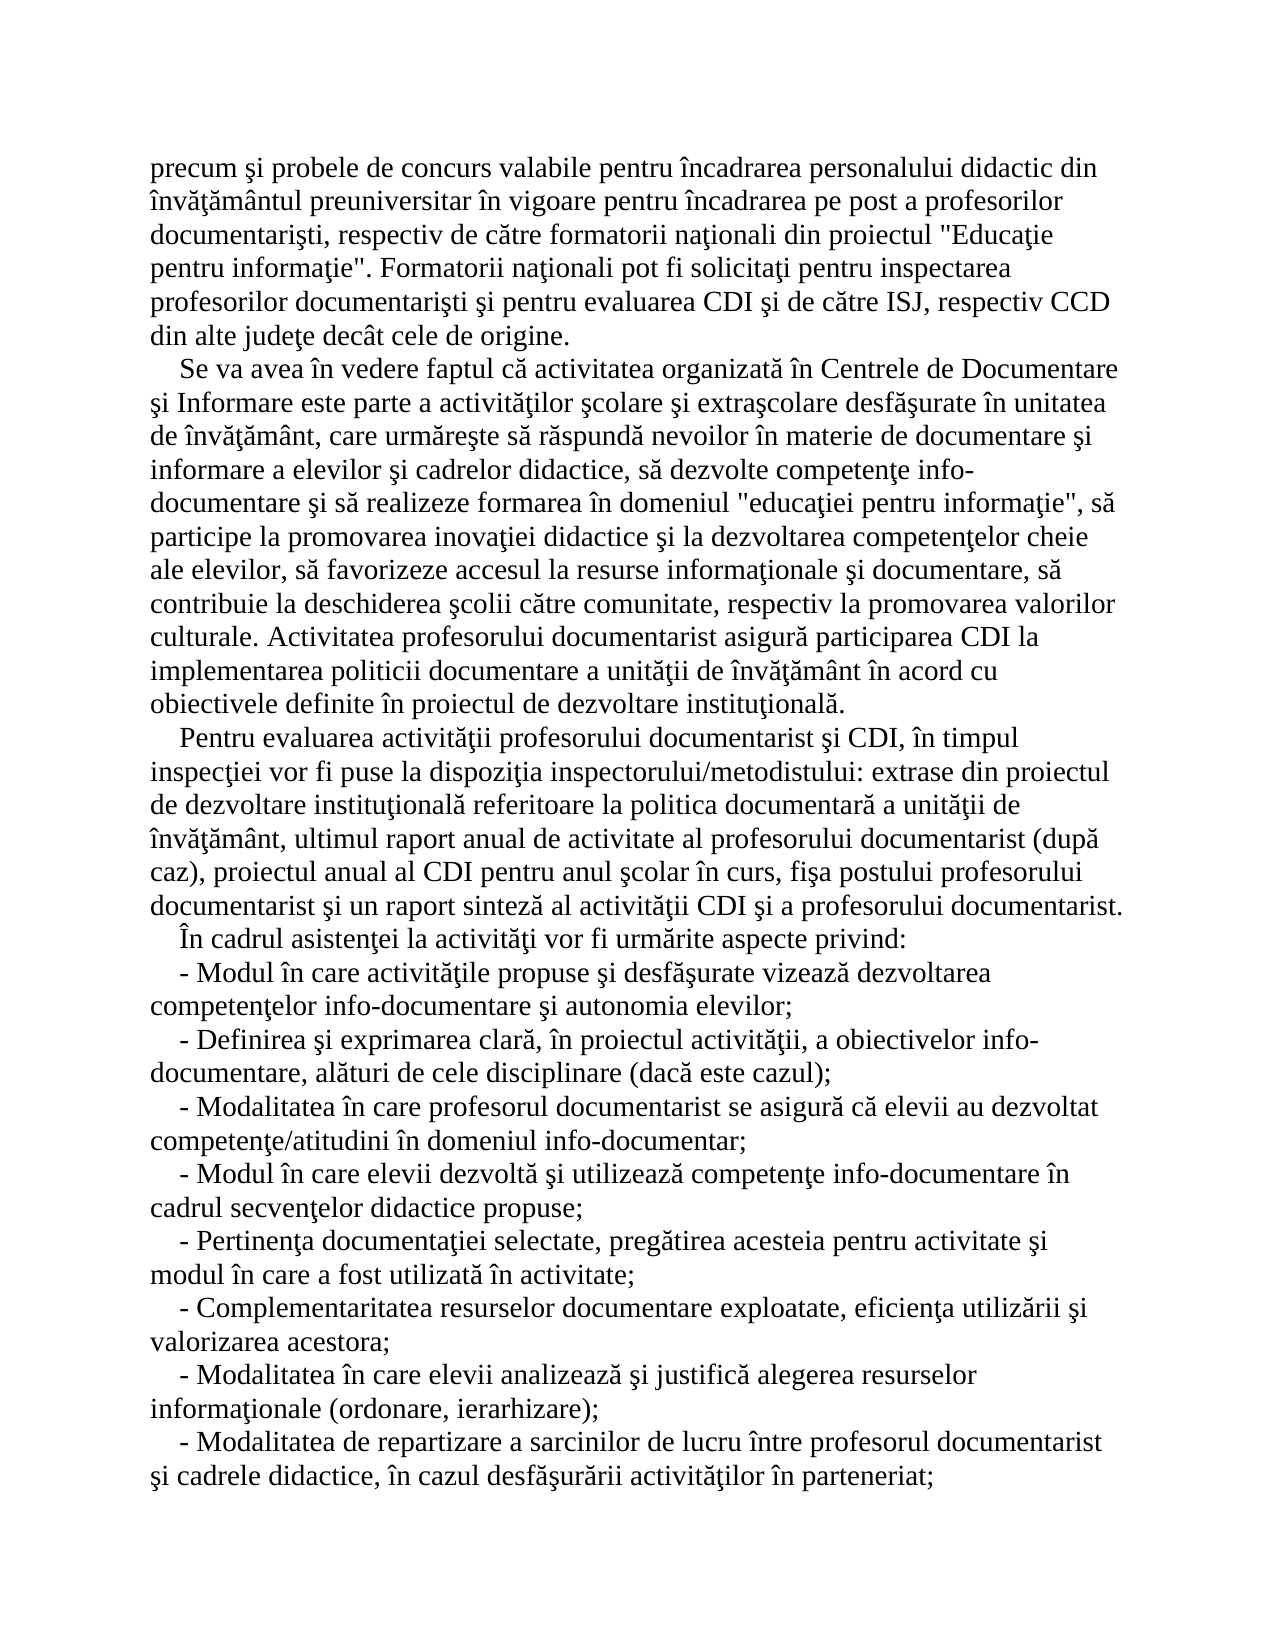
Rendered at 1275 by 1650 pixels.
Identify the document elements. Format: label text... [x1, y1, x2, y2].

text - Modalitatea în care profesorul documentarist se asigură că elevii au dezvoltat competenţe/atitudini în domeniul info-documentar; [150, 1089, 1125, 1156]
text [150, 150, 1125, 351]
text - Modul în care elevii dezvoltă şi utilizează competenţe info-documentare în cadrul secvenţelor didactice propuse; [150, 1156, 1125, 1223]
text - Complementaritatea resurselor documentare exploatate, eficienţa utilizării şi valorizarea acestora; [150, 1290, 1125, 1357]
text În cadrul asistenţei la activităţi vor fi urmărite aspecte privind: [150, 921, 1125, 955]
text - Modul în care activităţile propuse şi desfăşurate vizează dezvoltarea competenţelor info-documentare şi autonomia elevilor; [150, 955, 1125, 1022]
text - Modalitatea în care elevii analizează şi justifică alegerea resurselor informaţionale (ordonare, ierarhizare); [150, 1357, 1125, 1424]
text - Modalitatea de repartizare a sarcinilor de lucru între profesorul documentarist şi cadrele didactice, în cazul desfăşurării activităţilor în parteneriat; [150, 1424, 1125, 1492]
text - Definirea şi exprimarea clară, în proiectul activităţii, a obiectivelor info-documentare, alături de cele disciplinare (dacă este cazul); [150, 1022, 1125, 1089]
text Pentru evaluarea activităţii profesorului documentarist şi CDI, în timpul inspecţiei vor fi puse la dispoziţia inspectorului/metodistului: extrase din proiectul de dezvoltare instituţională referitoare la politica documentară a unităţii de învăţământ, ultimul raport anual de activitate al profesorului documentarist (după caz), proiectul anual al CDI pentru anul şcolar în curs, fişa postului profesorului documentarist şi un raport sinteză al activităţii CDI şi a profesorului documentarist. [150, 720, 1125, 921]
text - Pertinenţa documentaţiei selectate, pregătirea acesteia pentru activitate şi modul în care a fost utilizată în activitate; [150, 1223, 1125, 1290]
text Se va avea în vedere faptul că activitatea organizată în Centrele de Documentare şi Informare este parte a activităţilor şcolare şi extraşcolare desfăşurate în unitatea de învăţământ, care urmăreşte să răspundă nevoilor în materie de documentare şi informare a elevilor şi cadrelor didactice, să dezvolte competenţe info-documentare şi să realizeze formarea în domeniul "educaţiei pentru informaţie", să participe la promovarea inovaţiei didactice şi la dezvoltarea competenţelor cheie ale elevilor, să favorizeze accesul la resurse informaţionale şi documentare, să contribuie la deschiderea şcolii către comunitate, respectiv la promovarea valorilor culturale. Activitatea profesorului documentarist asigură participarea CDI la implementarea politicii documentare a unităţii de învăţământ în acord cu obiectivele definite în proiectul de dezvoltare instituţională. [150, 351, 1125, 720]
